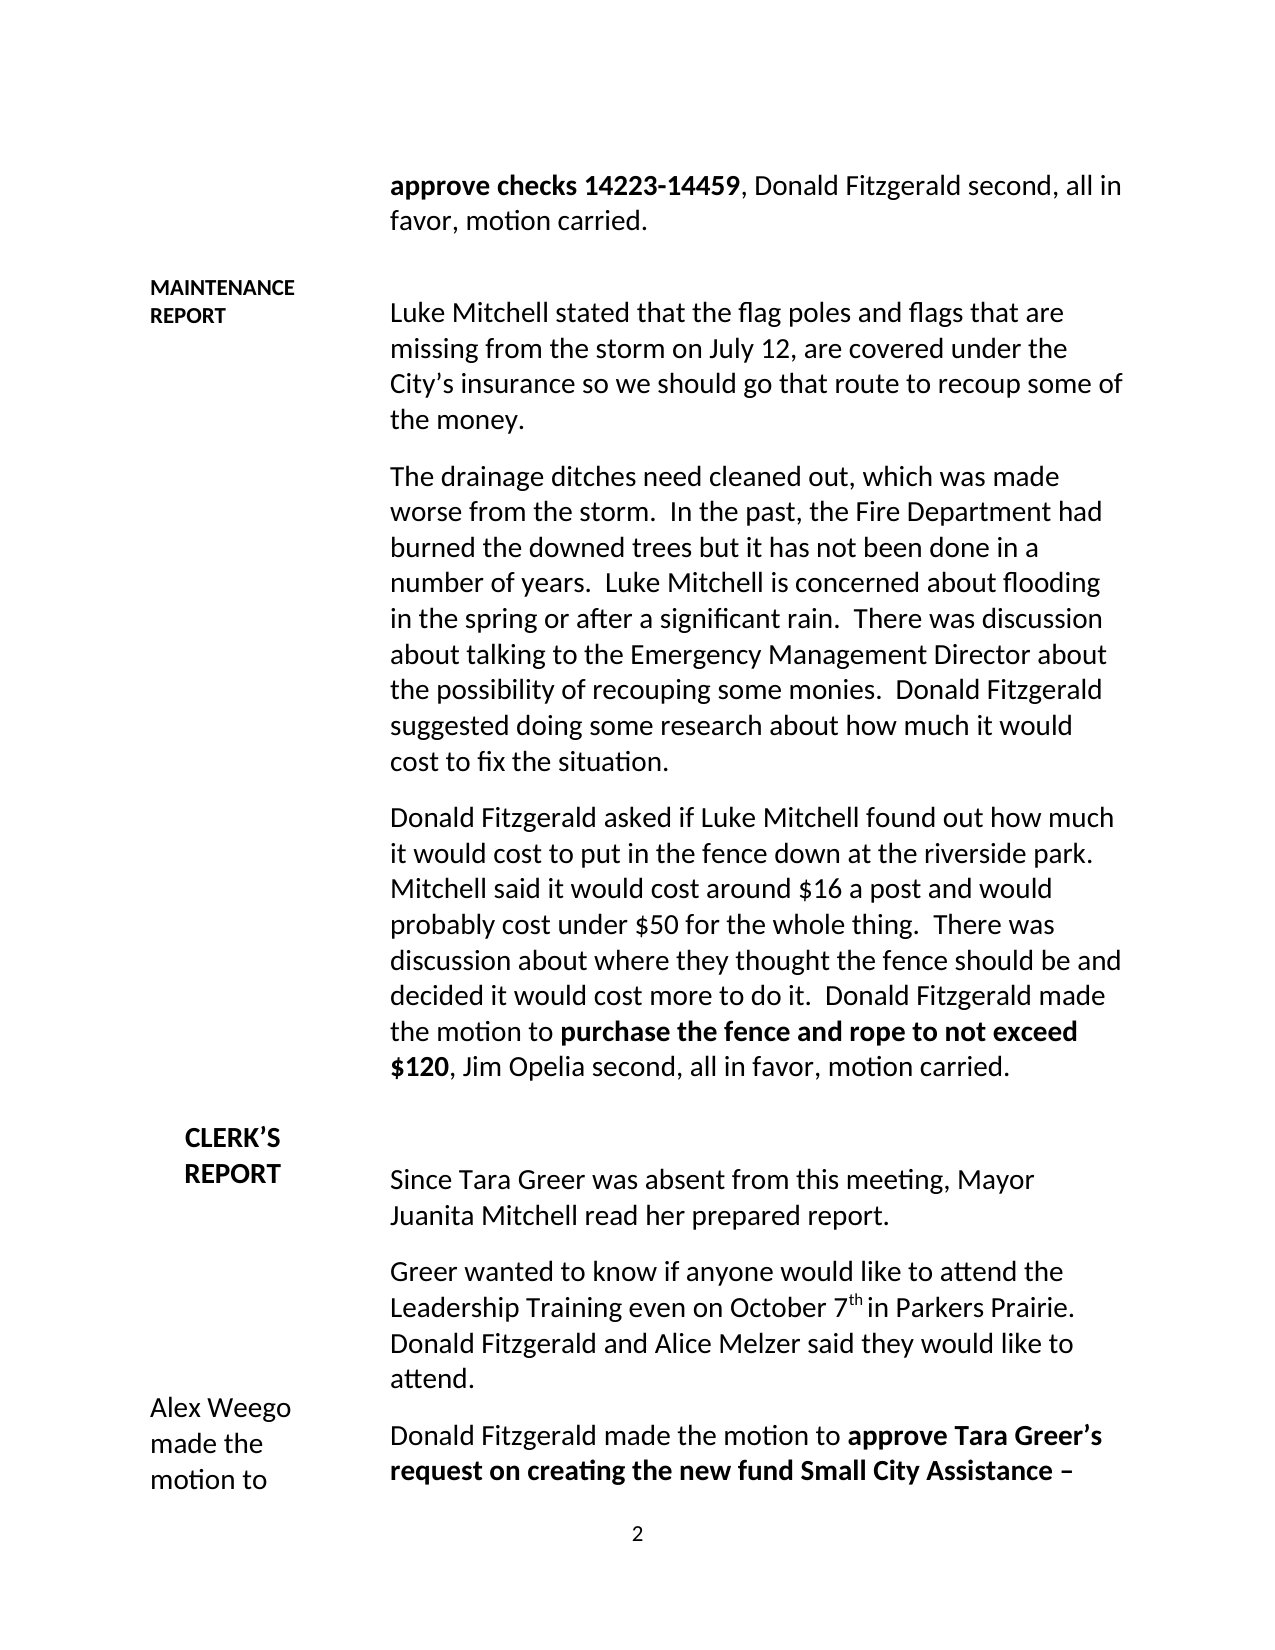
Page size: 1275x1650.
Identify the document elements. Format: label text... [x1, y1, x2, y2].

text Alex Weego made the motion to approve checks 14223-14459, Donald Fitzgerald second, all in favor, motion carried. [150, 1389, 315, 1496]
text MAINTENANCE REPORT [150, 273, 315, 329]
text CLERK’S REPORT [150, 1119, 315, 1191]
text Luke Mitchell stated that the flag poles and flags that are missing from the storm on July 12, are covered under the City’s insurance so we should go that route to recoup some of the money. [390, 294, 1125, 437]
text Greer wanted to know if anyone would like to attend the Leadership Training even on October 7th in Parkers Prairie. Donald Fitzgerald and Alice Melzer said they would like to attend. [390, 1253, 1125, 1396]
text The drainage ditches need cleaned out, which was made worse from the storm. In the past, the Fire Department had burned the downed trees but it has not been done in a number of years. Luke Mitchell is concerned about flooding in the spring or after a significant rain. There was discussion about talking to the Emergency Management Director about the possibility of recouping some monies. Donald Fitzgerald suggested doing some research about how much it would cost to fix the situation. [390, 458, 1125, 778]
text Donald Fitzgerald asked if Luke Mitchell found out how much it would cost to put in the fence down at the riverside park. Mitchell said it would cost around $16 a post and would probably cost under $50 for the whole thing. There was discussion about where they thought the fence should be and decided it would cost more to do it. Donald Fitzgerald made the motion to purchase the fence and rope to not exceed $120, Jim Opelia second, all in favor, motion carried. [390, 799, 1125, 1084]
text Since Tara Greer was absent from this meeting, Mayor Juanita Mitchell read her prepared report. [390, 1161, 1125, 1233]
text Donald Fitzgerald made the motion to approve Tara Greer’s request on creating the new fund Small City Assistance – [390, 1417, 1125, 1488]
text Alex Weego made the motion to approve checks 14223-14459, Donald Fitzgerald second, all in favor, motion carried. [390, 167, 1125, 238]
